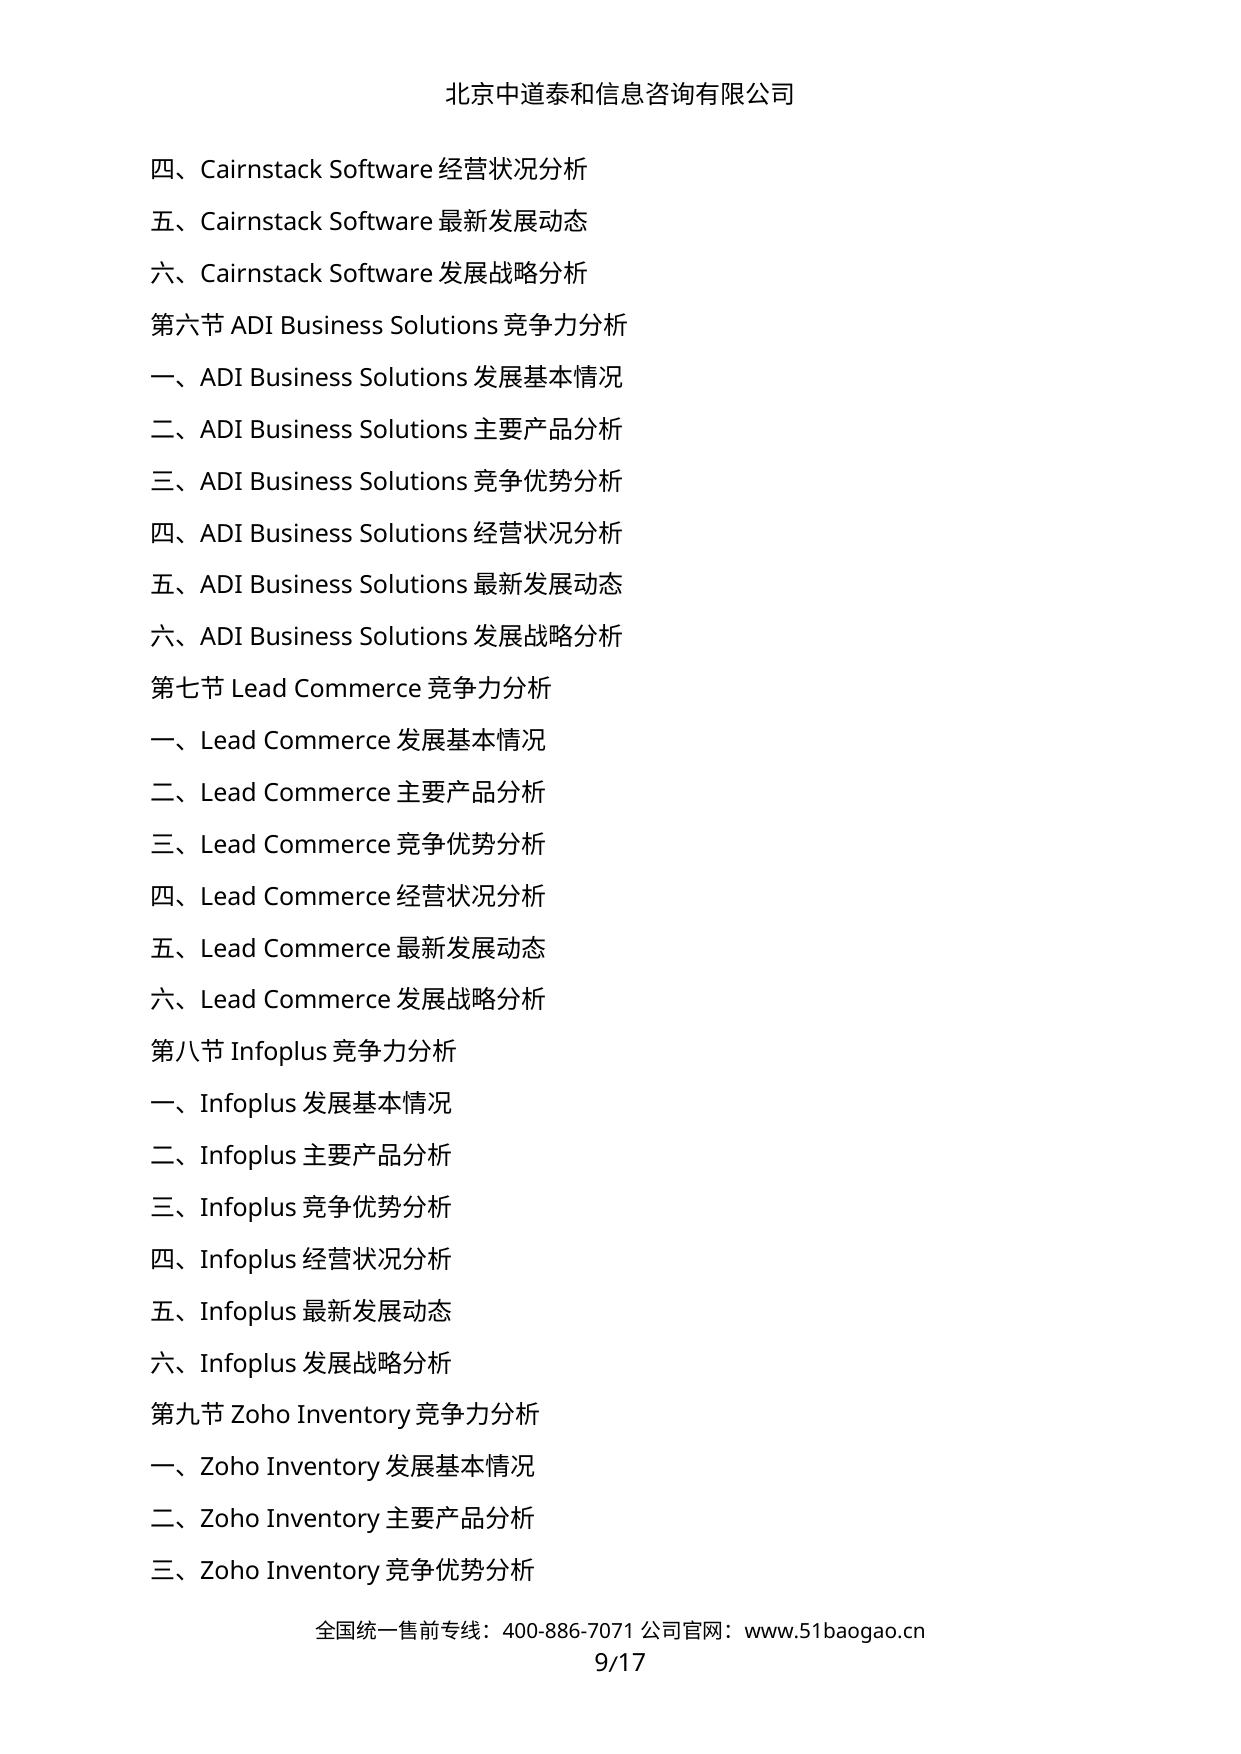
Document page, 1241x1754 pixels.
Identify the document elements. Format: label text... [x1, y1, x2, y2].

text 五、ADI Business Solutions最新发展动态 [150, 565, 1090, 601]
text 六、Lead Commerce发展战略分析 [150, 980, 1090, 1016]
text 第九节 Zoho Inventory竞争力分析 [150, 1395, 1090, 1431]
text 二、Lead Commerce主要产品分析 [150, 772, 1090, 809]
text 五、Lead Commerce最新发展动态 [150, 928, 1090, 964]
text 四、Infoplus经营状况分析 [150, 1239, 1090, 1276]
text 一、Lead Commerce发展基本情况 [150, 721, 1090, 757]
text 六、Infoplus发展战略分析 [150, 1343, 1090, 1379]
text 第七节 Lead Commerce竞争力分析 [150, 669, 1090, 705]
text 三、Zoho Inventory竞争优势分析 [150, 1551, 1090, 1587]
text 四、Lead Commerce经营状况分析 [150, 876, 1090, 912]
text 二、ADI Business Solutions主要产品分析 [150, 409, 1090, 446]
text 第八节 Infoplus竞争力分析 [150, 1032, 1090, 1068]
text 五、Infoplus最新发展动态 [150, 1291, 1090, 1327]
text 一、Zoho Inventory发展基本情况 [150, 1447, 1090, 1483]
text 四、ADI Business Solutions经营状况分析 [150, 513, 1090, 549]
text 第六节 ADI Business Solutions竞争力分析 [150, 306, 1090, 342]
text 三、Infoplus竞争优势分析 [150, 1187, 1090, 1224]
text 二、Zoho Inventory主要产品分析 [150, 1499, 1090, 1535]
text 六、Cairnstack Software发展战略分析 [150, 254, 1090, 290]
text 二、Infoplus主要产品分析 [150, 1136, 1090, 1172]
text 三、ADI Business Solutions竞争优势分析 [150, 461, 1090, 497]
text 五、Cairnstack Software最新发展动态 [150, 202, 1090, 238]
text 一、Infoplus发展基本情况 [150, 1084, 1090, 1120]
text 四、Cairnstack Software经营状况分析 [150, 150, 1090, 186]
text 六、ADI Business Solutions发展战略分析 [150, 617, 1090, 653]
text 一、ADI Business Solutions发展基本情况 [150, 357, 1090, 394]
text 三、Lead Commerce竞争优势分析 [150, 824, 1090, 861]
